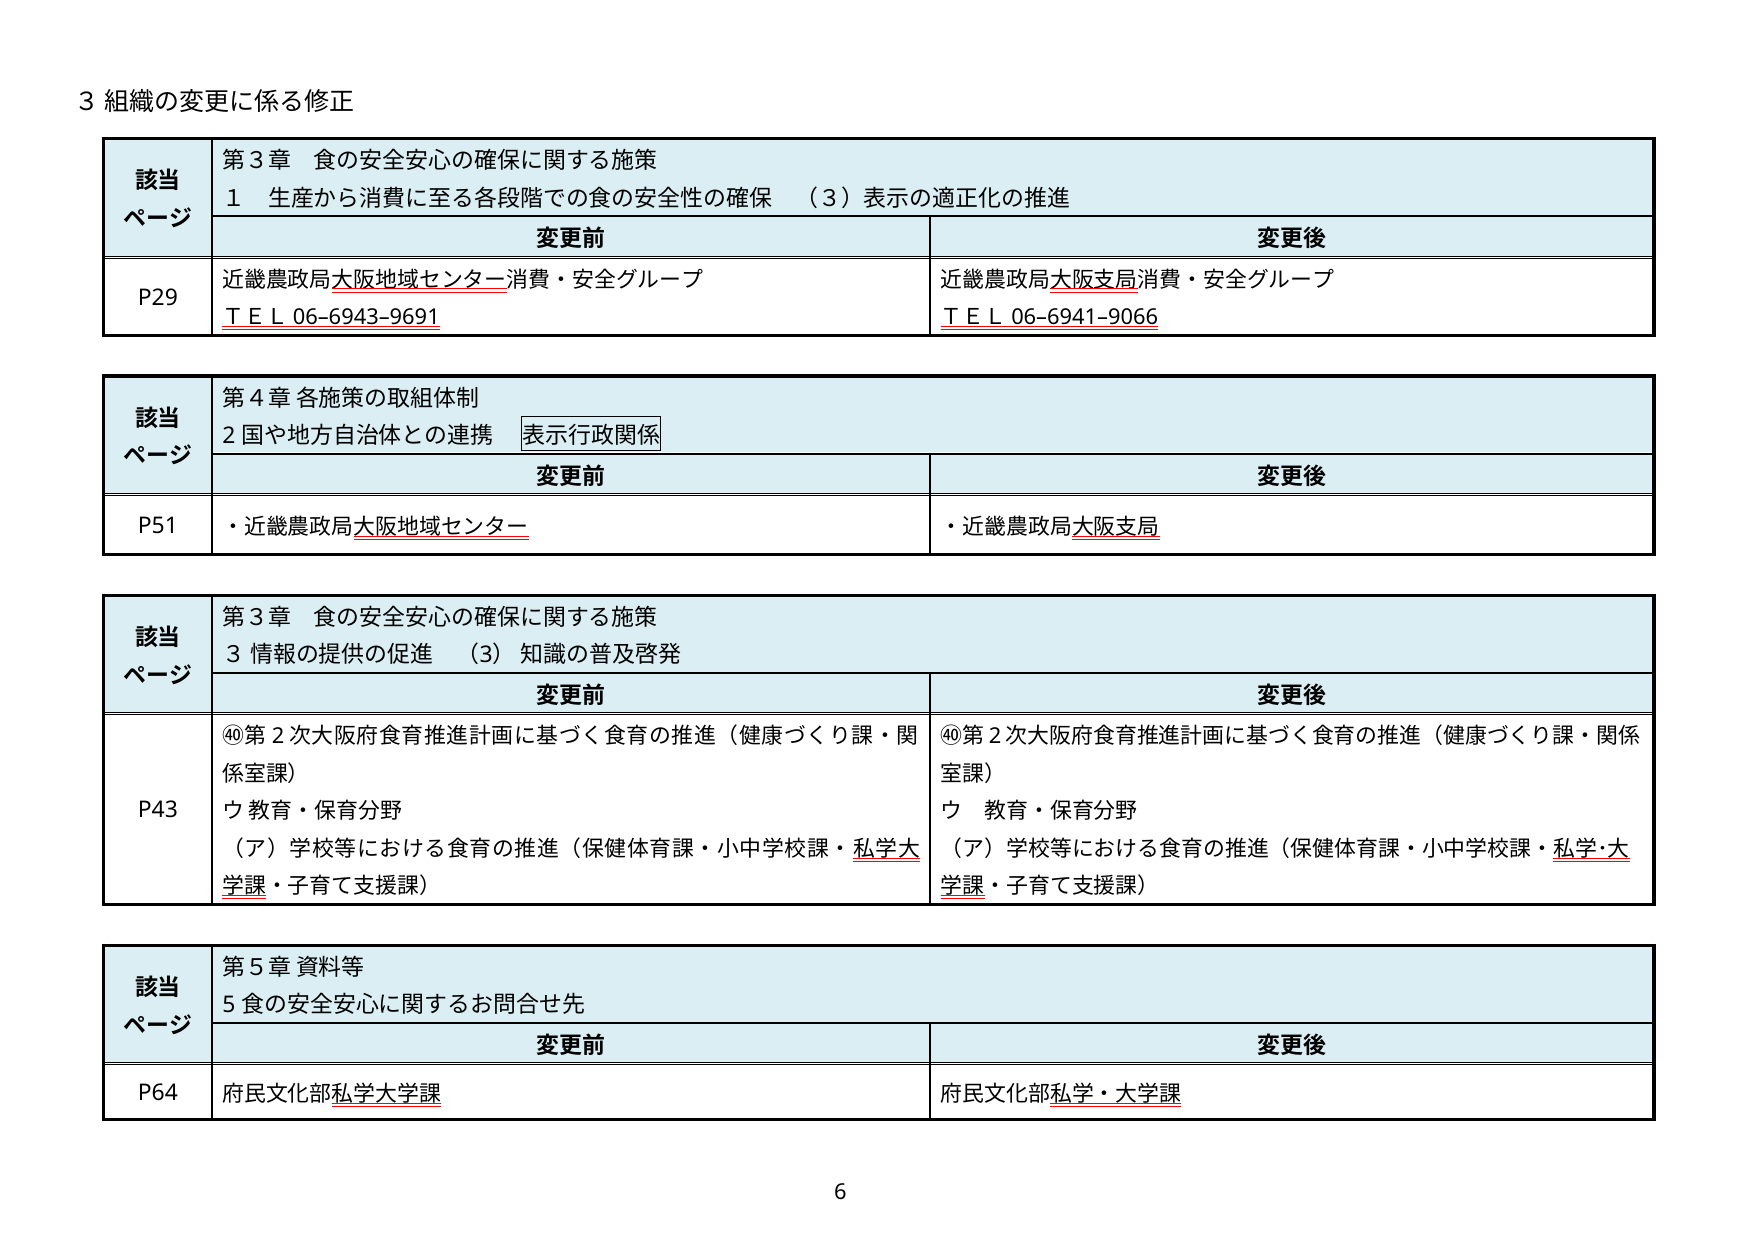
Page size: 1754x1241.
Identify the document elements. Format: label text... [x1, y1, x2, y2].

table_header 第４章 各施策の取組体制 2 国や地方自治体との連携 表示行政関係 [213, 378, 1652, 452]
table_cell ・近畿農政局大阪支局 [931, 496, 1652, 553]
table_cell P43 [105, 715, 211, 903]
table_cell 近畿農政局大阪地域センター消費・安全グループ ＴＥＬ 06–6943–9691 [213, 259, 929, 334]
table_cell P64 [105, 1065, 211, 1118]
table_cell 変更前 [213, 217, 929, 256]
table_cell 変更前 [213, 1024, 929, 1062]
table_header 第５章 資料等 5 食の安全安心に関するお問合せ先 [213, 947, 1652, 1022]
table_cell 府民文化部私学大学課 [213, 1065, 929, 1118]
table_cell P51 [105, 496, 211, 553]
table_cell 変更後 [931, 217, 1652, 256]
table_header 該当 ページ [105, 597, 211, 712]
table_cell ㊵第2次大阪府食育推進計画に基づく食育の推進（健康づくり課・関係室課） ウ 教育・保育分野 （ア）学校等における食育の推進（保健体育課・小中学校課・私学大学課・子育て支援課） [213, 715, 929, 903]
text ３ 組織の変更に係る修正 [74, 81, 1606, 119]
table_cell 変更前 [213, 674, 929, 712]
table_cell 変更後 [931, 455, 1652, 493]
table_header 該当 ページ [105, 947, 211, 1062]
table_cell P29 [105, 259, 211, 334]
table_header 第３章 食の安全安心の確保に関する施策 １ 生産から消費に至る各段階での食の安全性の確保 （３）表示の適正化の推進 [213, 140, 1652, 215]
table_cell 変更前 [213, 455, 929, 493]
table_cell 変更後 [931, 1024, 1652, 1062]
table_cell ・近畿農政局大阪地域センター [213, 496, 929, 553]
table_cell 府民文化部私学・大学課 [931, 1065, 1652, 1118]
table_header 該当 ページ [105, 140, 211, 256]
table_cell 変更後 [931, 674, 1652, 712]
table_header 該当 ページ [105, 378, 211, 493]
table_cell ㊵第2次大阪府食育推進計画に基づく食育の推進（健康づくり課・関係室課） ウ 教育・保育分野 （ア）学校等における食育の推進（保健体育課・小中学校課・私学･大学課・子育て支援課） [931, 715, 1652, 903]
table_header 第３章 食の安全安心の確保に関する施策 ３ 情報の提供の促進 （3） 知識の普及啓発 [213, 597, 1652, 672]
table_cell 近畿農政局大阪支局消費・安全グループ ＴＥＬ 06–6941–9066 [931, 259, 1652, 334]
